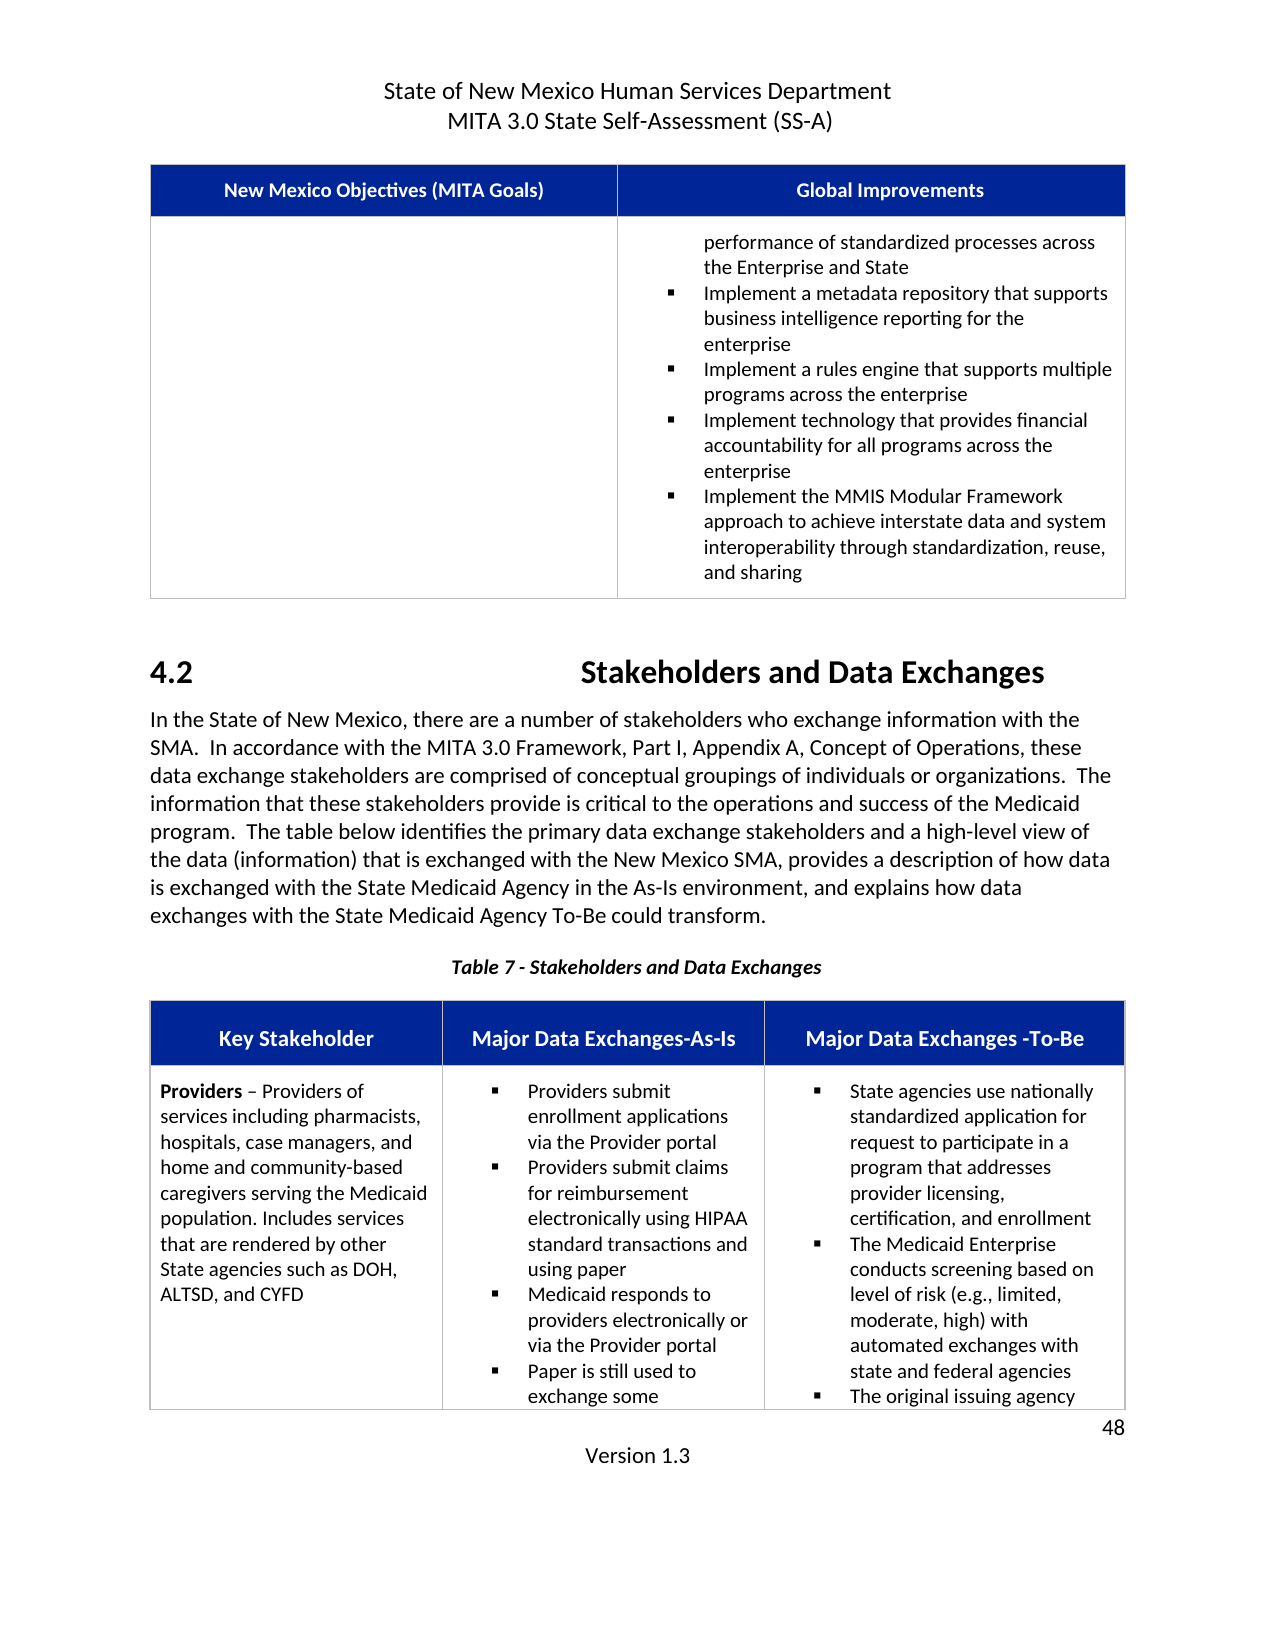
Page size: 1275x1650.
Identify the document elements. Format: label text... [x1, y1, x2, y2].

table_header Global Improvements [618, 165, 1125, 216]
table_header New Mexico Objectives (MITA Goals) [151, 165, 617, 216]
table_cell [443, 1066, 764, 1409]
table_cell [151, 1066, 442, 1409]
table_header Major Data Exchanges-As-Is [443, 1001, 764, 1065]
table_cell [765, 1066, 1124, 1409]
table_header Major Data Exchanges -To-Be [765, 1001, 1124, 1065]
text In the State of New Mexico, there are a number of stakeholders who exchange information with the SMA. In accordance with the MITA 3.0 Framework, Part I, Appendix A, Concept of Operations, these data exchange stakeholders are comprised of conceptual groupings of individuals or organizations. The information that these stakeholders provide is critical to the operations and success of the Medicaid program. The table below identifies the primary data exchange stakeholders and a high-level view of the data (information) that is exchanged with the New Mexico SMA, provides a description of how data is exchanged with the State Medicaid Agency in the As-Is environment, and explains how data exchanges with the State Medicaid Agency To-Be could transform. [150, 705, 1125, 929]
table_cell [618, 217, 1125, 597]
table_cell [151, 217, 617, 597]
subtitle Stakeholders and Data Exchanges [150, 651, 1125, 692]
table_header Key Stakeholder [151, 1001, 442, 1065]
